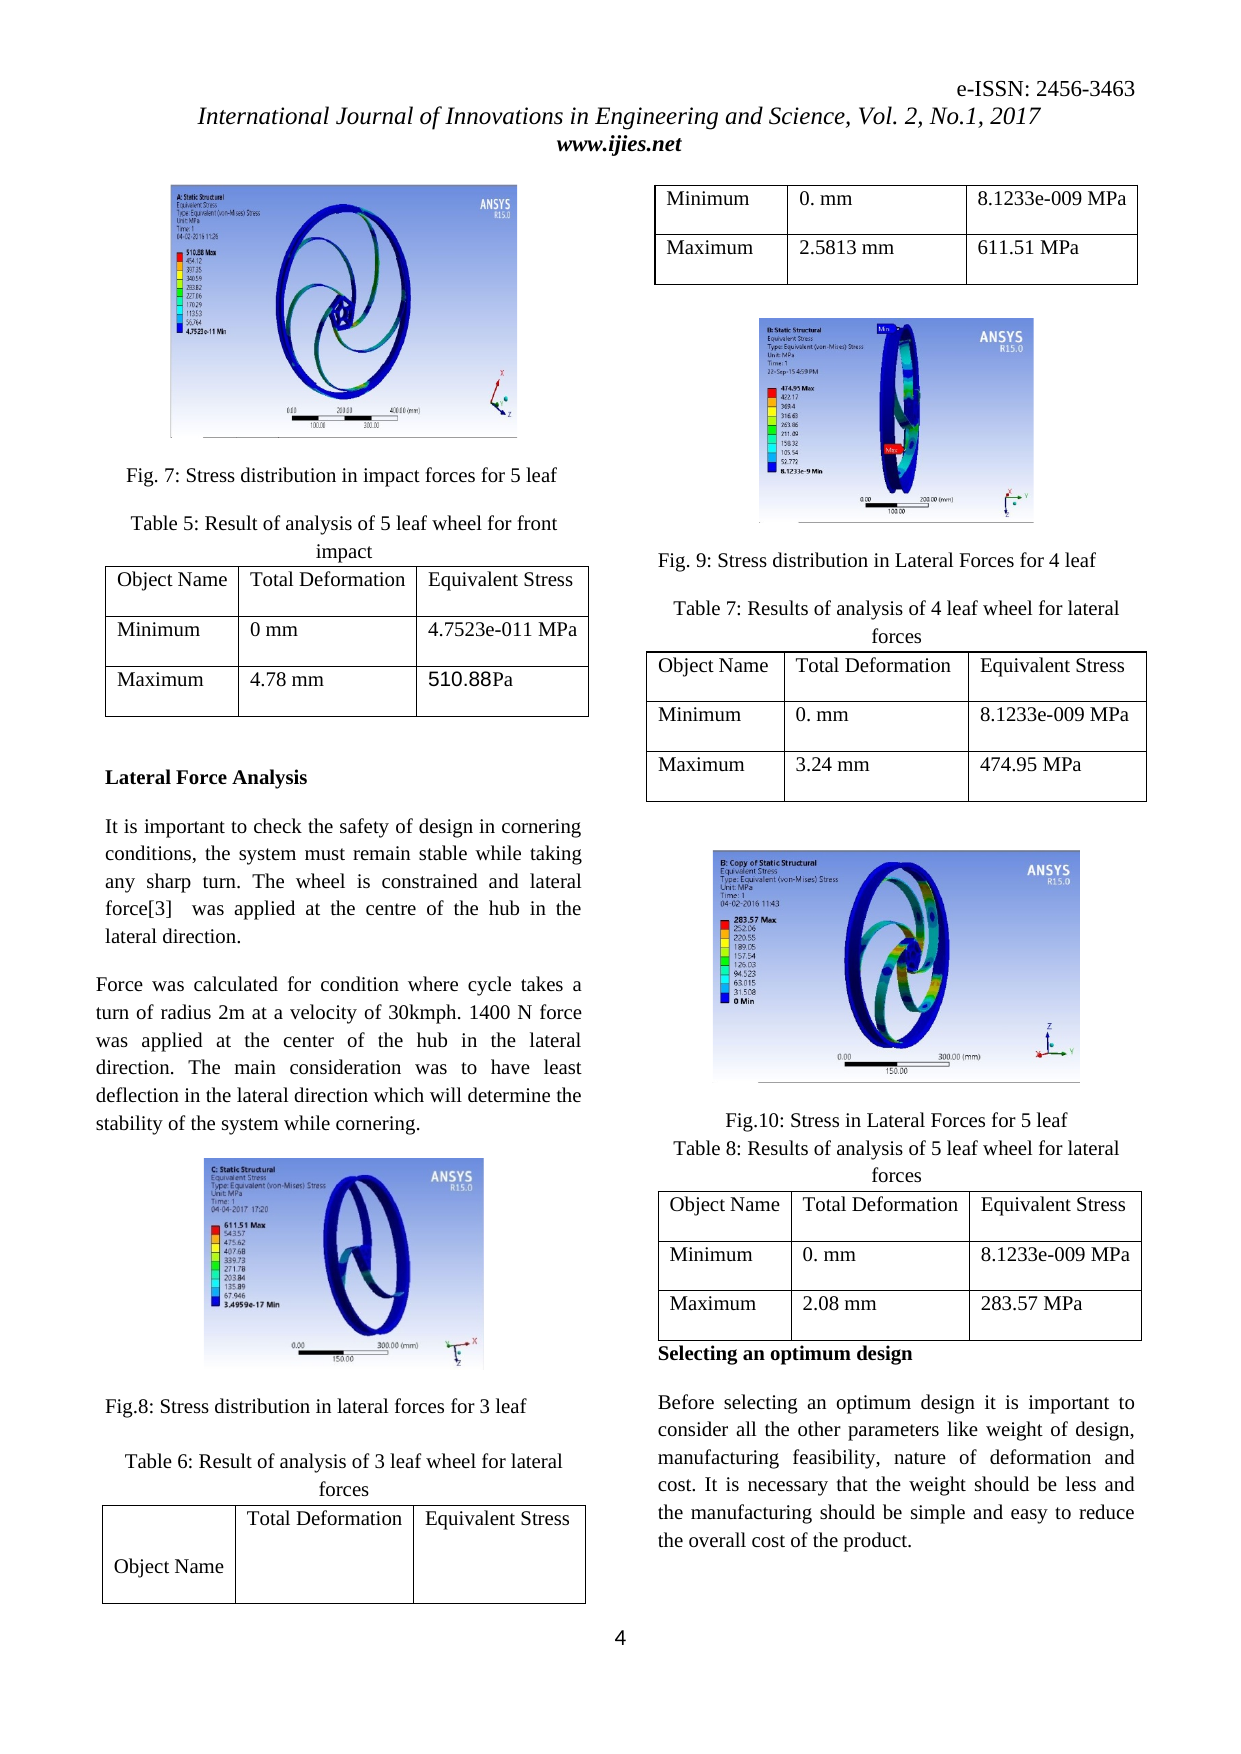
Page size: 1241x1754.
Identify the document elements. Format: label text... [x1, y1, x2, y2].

table_cell Maximum [659, 1291, 791, 1340]
table_header Equivalent Stress [970, 1192, 1141, 1241]
table_cell 8.1233e-009 MPa [969, 702, 1146, 751]
table_cell 2.08 mm [792, 1291, 969, 1340]
table_cell 474.95 MPa [969, 752, 1146, 801]
table_cell Minimum [656, 186, 787, 234]
table_cell Maximum [656, 235, 787, 284]
text Lateral Force Analysis [105, 765, 583, 789]
text Table 8: Results of analysis of 5 leaf wheel for lateral forces [658, 1136, 1135, 1187]
picture [759, 318, 1034, 523]
text Fig. 9: Stress distribution in Lateral Forces for 4 leaf [658, 548, 1135, 572]
subtitle Table 5: Result of analysis of 5 leaf wheel for front impact [105, 511, 583, 563]
table_cell 2.5813 mm [788, 235, 966, 284]
text Table 6: Result of analysis of 3 leaf wheel for lateral forces [105, 1449, 583, 1501]
table_header Object Name [103, 1506, 235, 1603]
table_cell 611.51 MPa [967, 235, 1137, 284]
table_cell 0. mm [785, 702, 968, 751]
text Fig.10: Stress in Lateral Forces for 5 leaf [658, 1108, 1135, 1132]
table_cell Minimum [106, 617, 238, 666]
table_header Total Deformation [236, 1506, 413, 1603]
table_cell 0 mm [239, 617, 416, 666]
table_header Total Deformation [792, 1192, 969, 1241]
table_cell 0. mm [788, 186, 966, 234]
table_header Total Deformation [785, 653, 968, 701]
table_header Object Name [647, 653, 784, 701]
table_cell 283.57 MPa [970, 1291, 1141, 1340]
table_cell 4.7523e-011 MPa [417, 617, 588, 666]
table_header Object Name [106, 567, 238, 616]
table_cell Maximum [647, 752, 784, 801]
table_cell Minimum [647, 702, 784, 751]
table_cell 8.1233e-009 MPa [970, 1242, 1141, 1290]
picture [712, 850, 1080, 1083]
table_cell 3.24 mm [785, 752, 968, 801]
text Table 7: Results of analysis of 4 leaf wheel for lateral forces [658, 596, 1135, 648]
table_cell 4.78 mm [239, 667, 416, 716]
table_header Equivalent Stress [417, 567, 588, 616]
table_header Equivalent Stress [414, 1506, 585, 1603]
picture [203, 1158, 484, 1370]
text Force was calculated for condition where cycle takes a turn of radius 2m at a velocity of 30kmph. 1400 N force was applied at the center of the hub in the lateral direction. The main consideration was to have least deflection in the lateral direction which will determine the stability of the system while cornering. [96, 972, 583, 1134]
subtitle Fig.8: Stress distribution in lateral forces for 3 leaf [105, 1394, 583, 1418]
table_cell Maximum [106, 667, 238, 716]
text It is important to check the safety of design in cornering conditions, the system must remain stable while taking any sharp turn. The wheel is constrained and lateral force[3] was applied at the centre of the hub in the lateral direction. [105, 813, 583, 948]
picture [170, 184, 518, 438]
table_cell Pa [417, 667, 588, 716]
table_header Object Name [659, 1192, 791, 1241]
table_header Equivalent Stress [969, 653, 1146, 701]
table_header Total Deformation [239, 567, 416, 616]
text Selecting an optimum design [658, 1341, 1135, 1365]
table_cell 8.1233e-009 MPa [967, 186, 1137, 234]
text Fig. 7: Stress distribution in impact forces for 5 leaf [105, 462, 583, 487]
table_cell 0. mm [792, 1242, 969, 1290]
table_cell Minimum [659, 1242, 791, 1290]
subtitle Before selecting an optimum design it is important to consider all the other parameters like weight of design, manufacturing feasibility, nature of deformation and cost. It is necessary that the weight should be less and the manufacturing should be simple and easy to reduce the overall cost of the product. [658, 1389, 1135, 1552]
